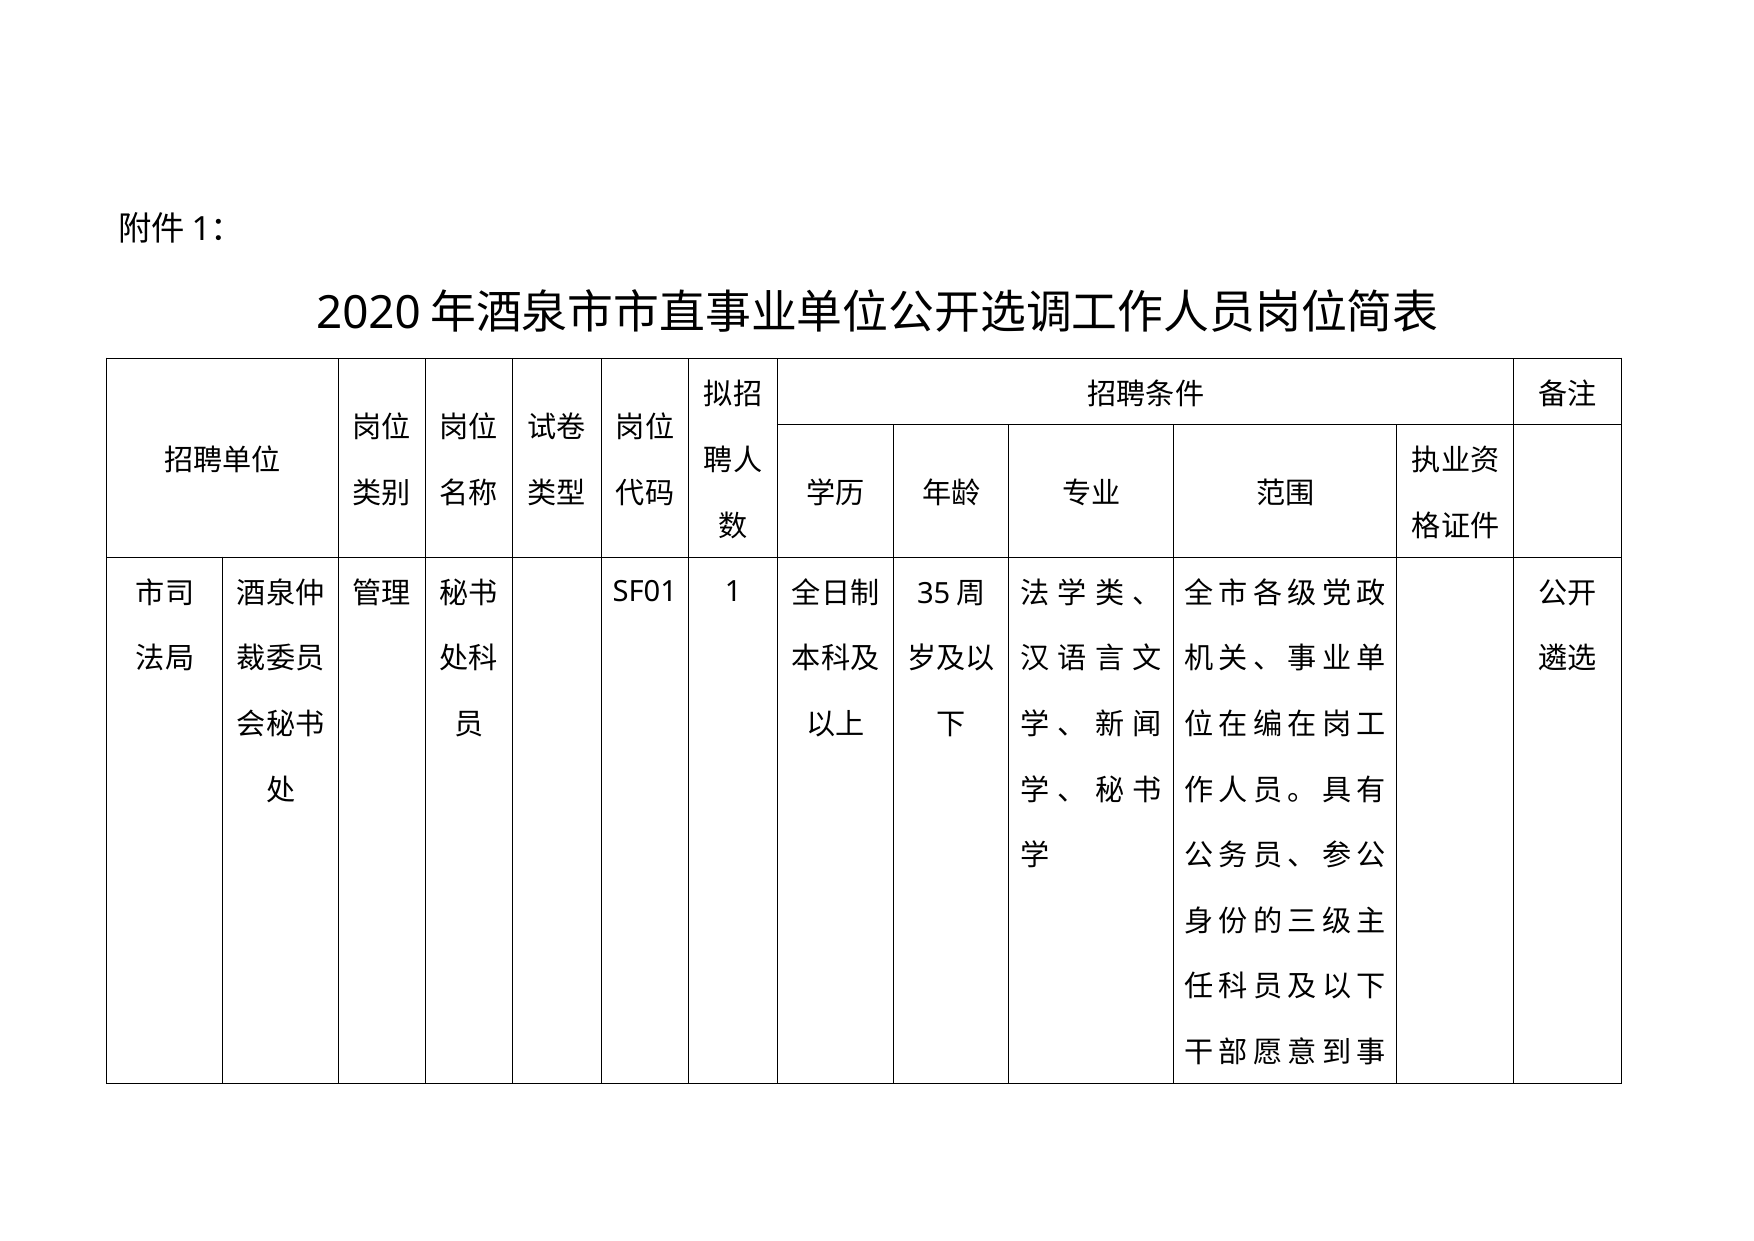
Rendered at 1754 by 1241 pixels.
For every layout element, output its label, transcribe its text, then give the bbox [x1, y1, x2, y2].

text 附件1： [118, 193, 1636, 259]
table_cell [1174, 558, 1396, 1083]
table_cell 酒泉仲裁委员会秘书处 [223, 558, 338, 1083]
table_cell 全日制本科及以上 [778, 558, 893, 1083]
table_cell 35周岁及以下 [894, 558, 1008, 1083]
table_header 试卷类型 [513, 359, 601, 557]
table_cell 管理 [339, 558, 425, 1083]
table_cell 学历 [778, 425, 893, 557]
table_cell [513, 558, 601, 1083]
table_cell 年龄 [894, 425, 1008, 557]
table_cell 法学类、汉语言文学、新闻学、秘书学 [1009, 558, 1173, 1083]
table_cell [1514, 425, 1621, 557]
table_cell 范围 [1174, 425, 1396, 557]
table_cell SF01 [602, 558, 688, 1083]
table_header 招聘单位 [107, 359, 338, 557]
table_header 岗位名称 [426, 359, 512, 557]
table_cell 秘书处科员 [426, 558, 512, 1083]
table_cell 执业资格证件 [1397, 425, 1513, 557]
table_cell 专业 [1009, 425, 1173, 557]
table_header 岗位代码 [602, 359, 688, 557]
text 2020年酒泉市市直事业单位公开选调工作人员岗位简表 [118, 259, 1636, 358]
table_header 招聘条件 [778, 359, 1513, 424]
table_header 拟招聘人数 [689, 359, 777, 557]
table_cell 1 [689, 558, 777, 1083]
table_cell 公开 遴选 [1514, 558, 1621, 1083]
table_cell [1397, 558, 1513, 1083]
table_cell 市司 法局 [107, 558, 222, 1083]
table_header 岗位类别 [339, 359, 425, 557]
table_header 备注 [1514, 359, 1621, 424]
